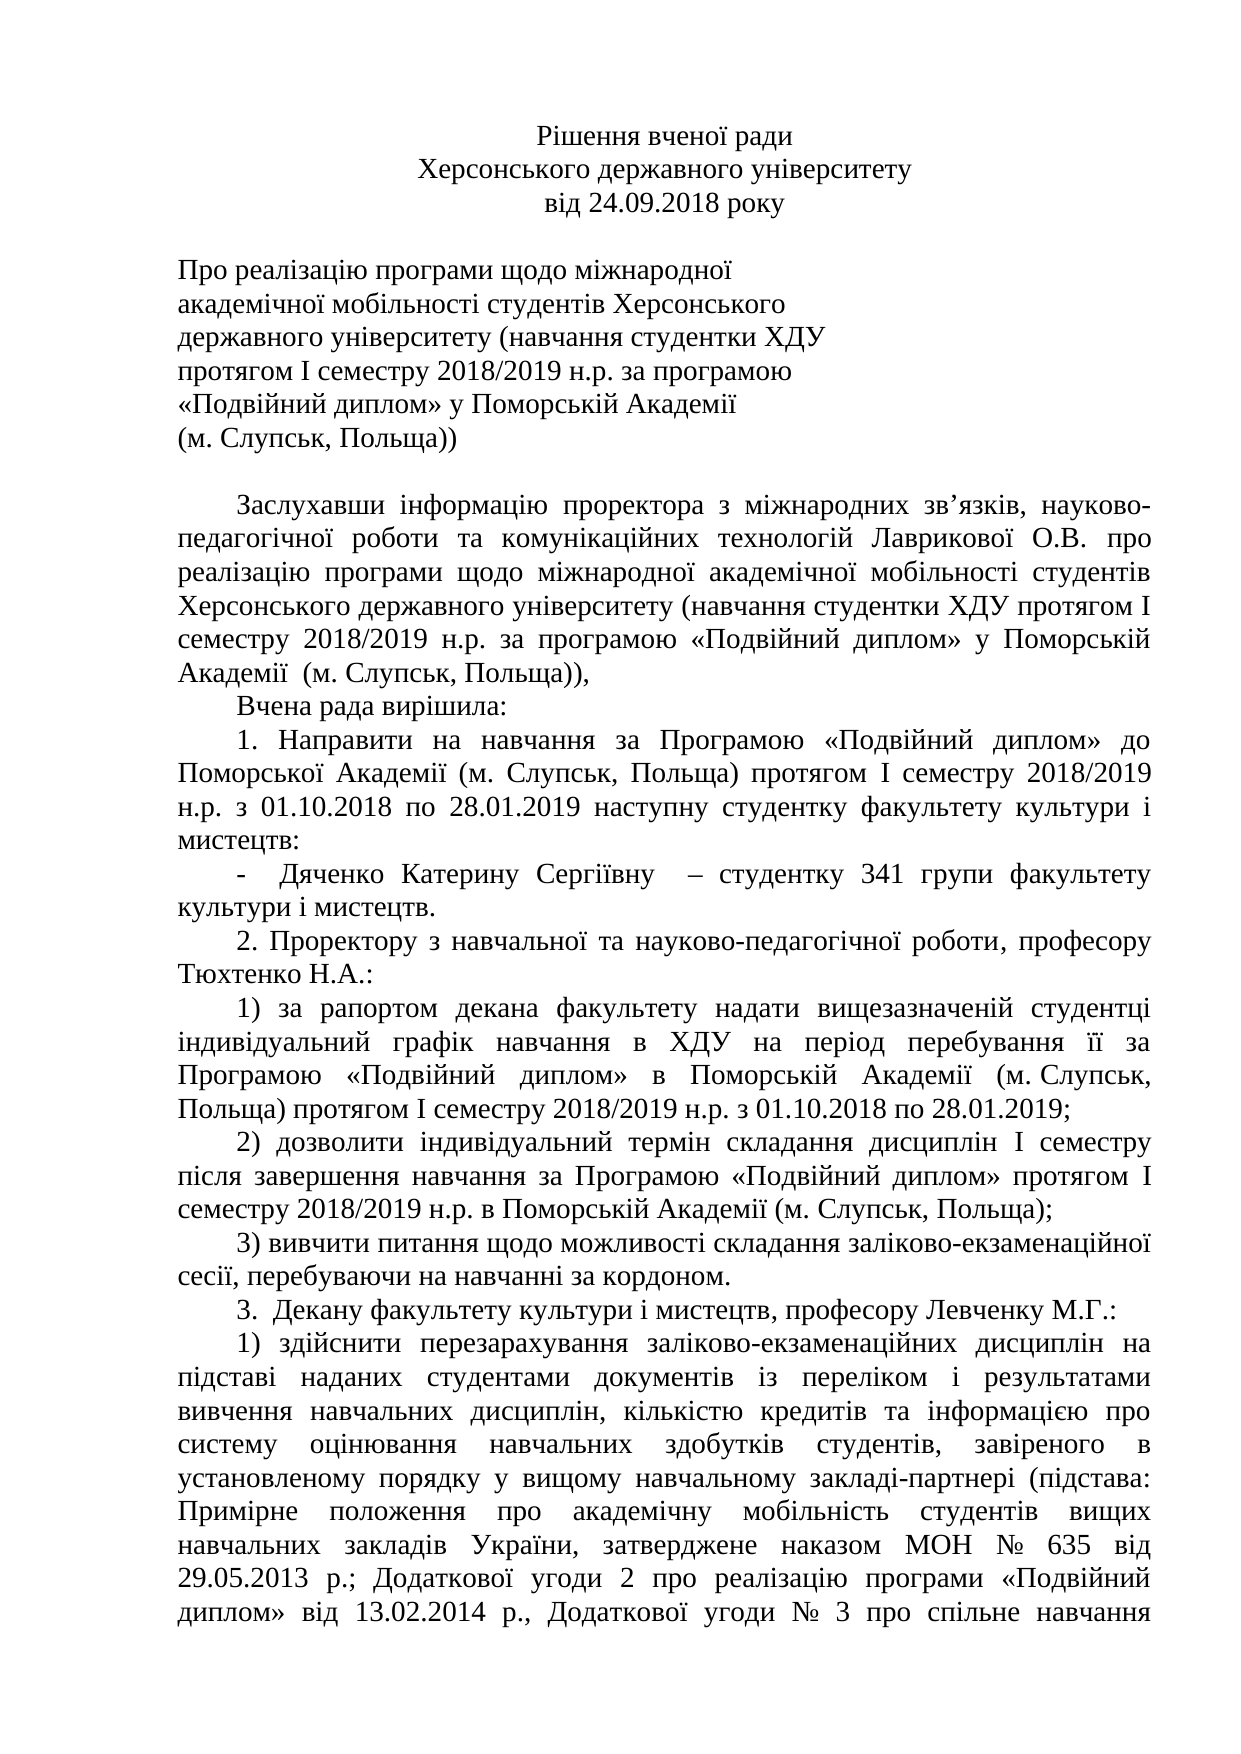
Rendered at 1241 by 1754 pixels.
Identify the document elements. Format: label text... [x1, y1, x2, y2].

text 1) за рапортом декана факультету надати вищезазначеній студентці індивідуальний графік навчання в ХДУ на період перебування її за Програмою «Подвійний диплом» в Поморській Академії (м. Слупськ, Польща) протягом I семестру 2018/2019 н.р. з 01.10.2018 по 28.01.2019; [177, 990, 1152, 1124]
text «Подвійний диплом» у Поморській Академії [177, 386, 1152, 420]
subtitle Рішення вченої ради [177, 118, 1152, 152]
text протягом I семестру 2018/2019 н.р. за програмою [177, 353, 1152, 386]
text академічної мобільності студентів Херсонського [177, 286, 1152, 319]
text 1. Направити на навчання за Програмою «Подвійний диплом» до Поморської Академії (м. Слупськ, Польща) протягом I семестру 2018/2019 н.р. з 01.10.2018 по 28.01.2019 наступну студентку факультету культури і мистецтв: [177, 722, 1152, 856]
text - Дяченко Катерину Сергіївну – студентку 341 групи факультету культури і мистецтв. [177, 856, 1152, 923]
text 2) дозволити індивідуальний термін складання дисциплін I семестру після завершення навчання за Програмою «Подвійний диплом» протягом I семестру 2018/2019 н.р. в Поморській Академії (м. Слупськ, Польща); [177, 1124, 1152, 1225]
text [177, 1326, 1152, 1627]
text 3. Декану факультету культури і мистецтв, професору Левченку М.Г.: [177, 1292, 1152, 1326]
text 3) вивчити питання щодо можливості складання заліково-екзаменаційної сесії, перебуваючи на навчанні за кордоном. [177, 1225, 1152, 1292]
text Про реалізацію програми щодо міжнародної [177, 252, 1152, 286]
text Заслухавши інформацію проректора з міжнародних зв’язків, науково-педагогічної роботи та комунікаційних технологій Лаврикової О.В. про реалізацію програми щодо міжнародної академічної мобільності студентів Херсонського державного університету (навчання студентки ХДУ протягом I семестру 2018/2019 н.р. за програмою «Подвійний диплом» у Поморській Академії (м. Слупськ, Польща)), [177, 487, 1152, 688]
text державного університету (навчання студентки ХДУ [177, 319, 1152, 353]
text 2. Проректору з навчальної та науково-педагогічної роботи, професору Тюхтенко Н.А.: [177, 923, 1152, 990]
subtitle Херсонського державного університету [177, 152, 1152, 185]
text Вчена рада вирішила: [177, 688, 1152, 722]
text (м. Слупськ, Польща)) [177, 420, 1152, 453]
text від 24.09.2018 року [177, 185, 1152, 219]
